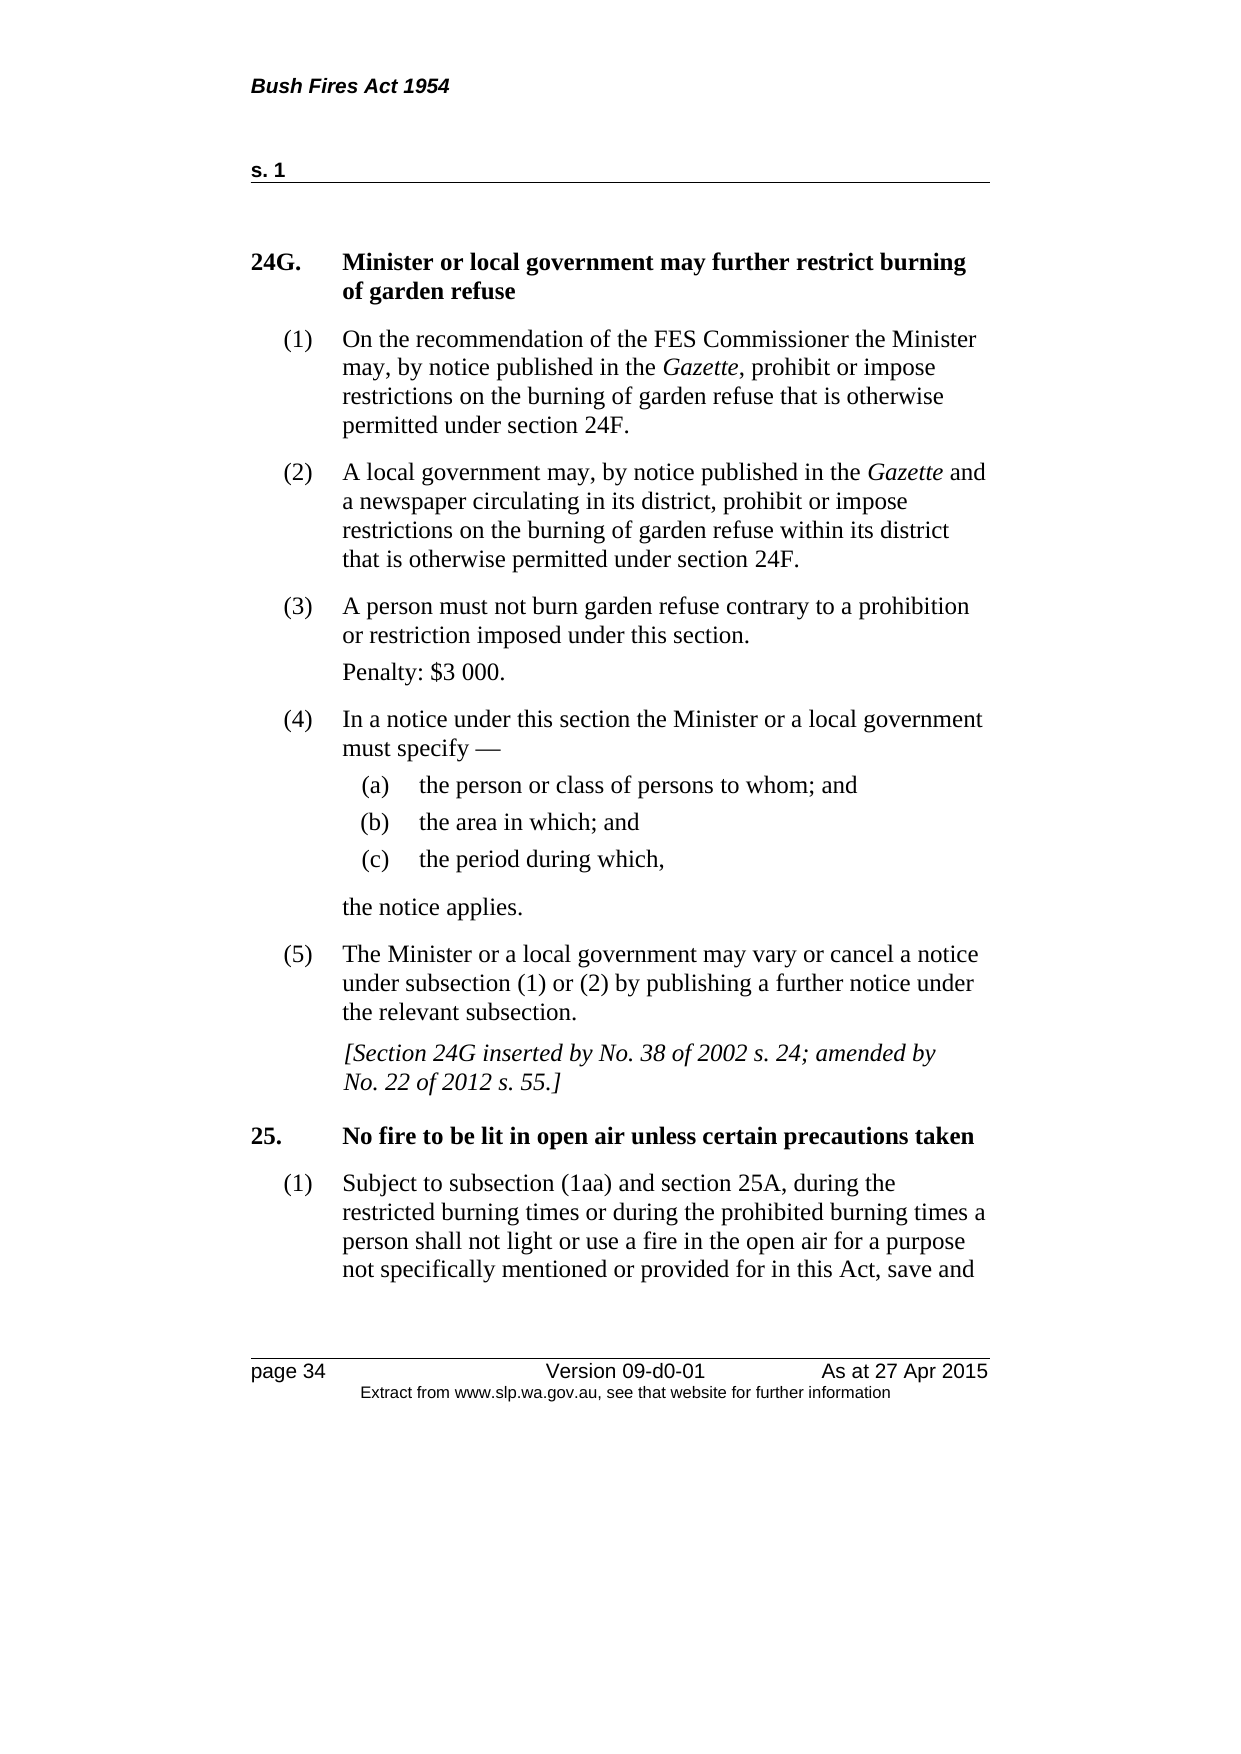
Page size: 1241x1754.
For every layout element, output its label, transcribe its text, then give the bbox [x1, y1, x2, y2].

text Penalty: $3 000. [251, 657, 990, 686]
subtitle 24G. Minister or local government may further restrict burning of garden refuse [251, 247, 990, 305]
text (a) the person or class of persons to whom; and [251, 770, 990, 799]
text (4) In a notice under this section the Minister or a local government must specify — [251, 704, 990, 762]
text [Section 24G inserted by No. 38 of 2002 s. 24; amended by No. 22 of 2012 s. 55.] [251, 1038, 990, 1096]
text (5) The Minister or a local government may vary or cancel a notice under subsection (1) or (2) by publishing a further notice under the relevant subsection. [251, 939, 990, 1026]
text (1) On the recommendation of the FES Commissioner the Minister may, by notice published in the Gazette, prohibit or impose restrictions on the burning of garden refuse that is otherwise permitted under section 24F. [251, 324, 990, 439]
subtitle 25. No fire to be lit in open air unless certain precautions taken [251, 1121, 990, 1149]
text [251, 1168, 990, 1283]
text (c) the period during which, [251, 844, 990, 873]
text (2) A local government may, by notice published in the Gazette and a newspaper circulating in its district, prohibit or impose restrictions on the burning of garden refuse within its district that is otherwise permitted under section 24F. [251, 457, 990, 572]
text the notice applies. [251, 892, 990, 921]
text (3) A person must not burn garden refuse contrary to a prohibition or restriction imposed under this section. [251, 591, 990, 649]
text (b) the area in which; and [251, 807, 990, 836]
